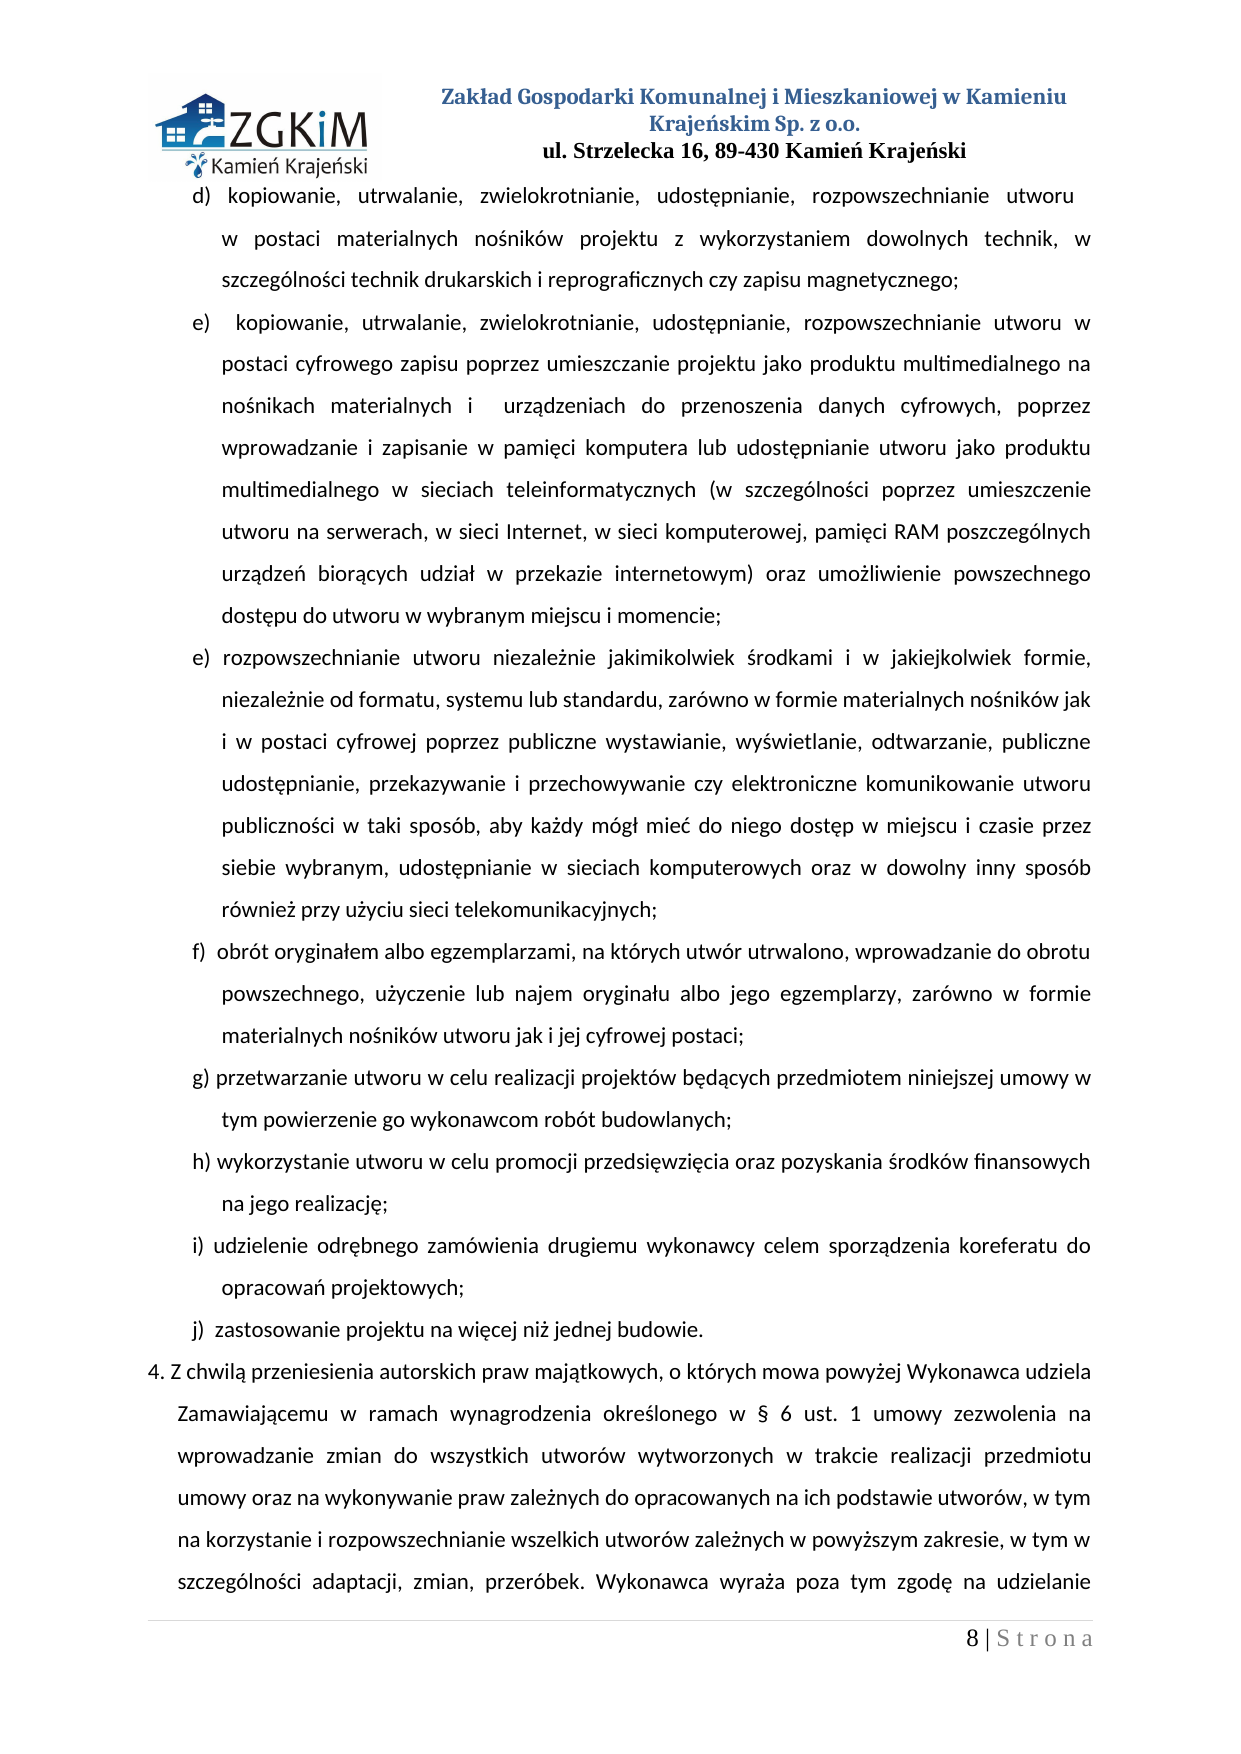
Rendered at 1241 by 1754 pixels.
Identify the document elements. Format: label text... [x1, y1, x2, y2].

text e) rozpowszechnianie utworu niezależnie jakimikolwiek środkami i w jakiejkolwiek formie, niezależnie od formatu, systemu lub standardu, zarówno w formie materialnych nośników jak i w postaci cyfrowej poprzez publiczne wystawianie, wyświetlanie, odtwarzanie, publiczne udostępnianie, przekazywanie i przechowywanie czy elektroniczne komunikowanie utworu publiczności w taki sposób, aby każdy mógł mieć do niego dostęp w miejscu i czasie przez siebie wybranym, udostępnianie w sieciach komputerowych oraz w dowolny inny sposób również przy użyciu sieci telekomunikacyjnych; [192, 643, 1093, 923]
text i) udzielenie odrębnego zamówienia drugiemu wykonawcy celem sporządzenia koreferatu do opracowań projektowych; [192, 1231, 1093, 1301]
text j) zastosowanie projektu na więcej niż jednej budowie. [192, 1315, 1093, 1343]
text e) kopiowanie, utrwalanie, zwielokrotnianie, udostępnianie, rozpowszechnianie utworu w postaci cyfrowego zapisu poprzez umieszczanie projektu jako produktu multimedialnego na nośnikach materialnych i urządzeniach do przenoszenia danych cyfrowych, poprzez wprowadzanie i zapisanie w pamięci komputera lub udostępnianie utworu jako produktu multimedialnego w sieciach teleinformatycznych (w szczególności poprzez umieszczenie utworu na serwerach, w sieci Internet, w sieci komputerowej, pamięci RAM poszczególnych urządzeń biorących udział w przekazie internetowym) oraz umożliwienie powszechnego dostępu do utworu w wybranym miejscu i momencie; [192, 308, 1093, 629]
text g) przetwarzanie utworu w celu realizacji projektów będących przedmiotem niniejszej umowy w tym powierzenie go wykonawcom robót budowlanych; [192, 1063, 1093, 1133]
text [148, 1357, 1093, 1595]
text h) wykorzystanie utworu w celu promocji przedsięwzięcia oraz pozyskania środków finansowych na jego realizację; [192, 1147, 1093, 1217]
text f) obrót oryginałem albo egzemplarzami, na których utwór utrwalono, wprowadzanie do obrotu powszechnego, użyczenie lub najem oryginału albo jego egzemplarzy, zarówno w formie materialnych nośników utworu jak i jej cyfrowej postaci; [192, 937, 1093, 1049]
text d) kopiowanie, utrwalanie, zwielokrotnianie, udostępnianie, rozpowszechnianie utworu w postaci materialnych nośników projektu z wykorzystaniem dowolnych technik, w szczególności technik drukarskich i reprograficznych czy zapisu magnetycznego; [192, 182, 1093, 294]
